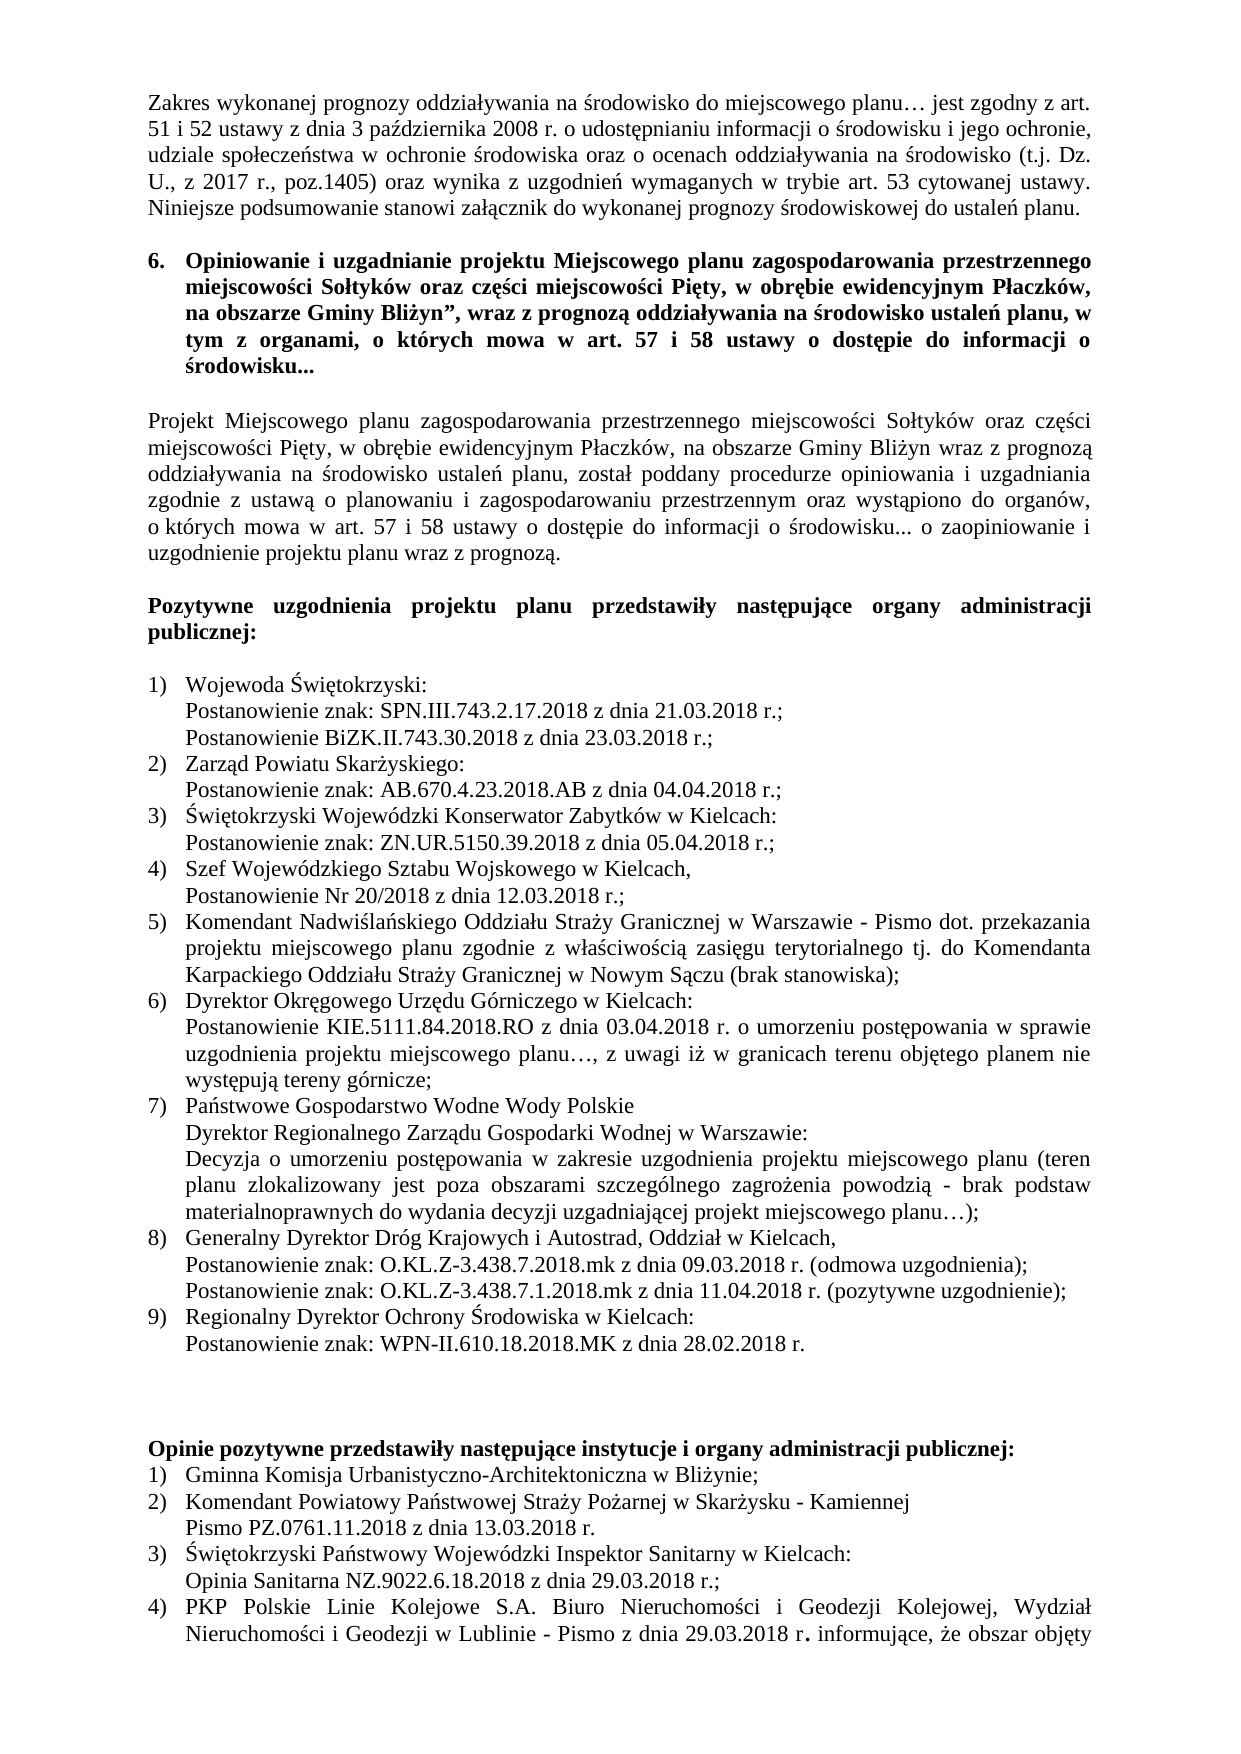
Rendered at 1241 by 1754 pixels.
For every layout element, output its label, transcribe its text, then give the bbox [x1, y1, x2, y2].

list Zarząd Powiatu Skarżyskiego: [148, 750, 1092, 776]
list Komendant Powiatowy Państwowej Straży Pożarnej w Skarżysku - Kamiennej [148, 1488, 1092, 1514]
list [148, 1593, 1092, 1646]
list Świętokrzyski Wojewódzki Konserwator Zabytków w Kielcach: [148, 803, 1092, 829]
text Pismo PZ.0761.11.2018 z dnia 13.03.2018 r. [185, 1514, 1092, 1541]
list Dyrektor Okręgowego Urzędu Górniczego w Kielcach: [148, 987, 1092, 1013]
text Zakres wykonanej prognozy oddziaływania na środowisko do miejscowego planu… jest zgodny z art. 51 i 52 ustawy z dnia 3 października 2008 r. o udostępnianiu informacji o środowisku i jego ochronie, udziale społeczeństwa w ochronie środowiska oraz o ocenach oddziaływania na środowisko (t.j. Dz. U., z 2017 r., poz.1405) oraz wynika z uzgodnień wymaganych w trybie art. 53 cytowanej ustawy. Niniejsze podsumowanie stanowi załącznik do wykonanej prognozy środowiskowej do ustaleń planu. [148, 89, 1092, 220]
text Postanowienie znak: O.KL.Z-3.438.7.1.2018.mk z dnia 11.04.2018 r. (pozytywne uzgodnienie); [148, 1277, 1092, 1303]
list Szef Wojewódzkiego Sztabu Wojskowego w Kielcach, [148, 855, 1092, 882]
text Opinia Sanitarna NZ.9022.6.18.2018 z dnia 29.03.2018 r.; [148, 1567, 1092, 1593]
list Świętokrzyski Państwowy Wojewódzki Inspektor Sanitarny w Kielcach: [148, 1541, 1092, 1567]
list Regionalny Dyrektor Ochrony Środowiska w Kielcach: [148, 1303, 1092, 1330]
list Generalny Dyrektor Dróg Krajowych i Autostrad, Oddział w Kielcach, [148, 1224, 1092, 1251]
text Decyzja o umorzeniu postępowania w zakresie uzgodnienia projektu miejscowego planu (teren planu zlokalizowany jest poza obszarami szczególnego zagrożenia powodzią - brak podstaw materialnoprawnych do wydania decyzji uzgadniającej projekt miejscowego planu…); [185, 1145, 1092, 1224]
list Opiniowanie i uzgadnianie projektu Miejscowego planu zagospodarowania przestrzennego miejscowości Sołtyków oraz części miejscowości Pięty, w obrębie ewidencyjnym Płaczków, na obszarze Gminy Bliżyn”, wraz z prognozą oddziaływania na środowisko ustaleń planu, w tym z organami, o których mowa w art. 57 i 58 ustawy o dostępie do informacji o środowisku... [148, 247, 1092, 378]
text Postanowienie znak: AB.670.4.23.2018.AB z dnia 04.04.2018 r.; [185, 776, 1092, 803]
text Postanowienie KIE.5111.84.2018.RO z dnia 03.04.2018 r. o umorzeniu postępowania w sprawie uzgodnienia projektu miejscowego planu…, z uwagi iż w granicach terenu objętego planem nie występują tereny górnicze; [185, 1013, 1092, 1092]
list Wojewoda Świętokrzyski: [148, 671, 1092, 697]
text Postanowienie znak: ZN.UR.5150.39.2018 z dnia 05.04.2018 r.; [185, 829, 1092, 855]
text Projekt Miejscowego planu zagospodarowania przestrzennego miejscowości Sołtyków oraz części miejscowości Pięty, w obrębie ewidencyjnym Płaczków, na obszarze Gminy Bliżyn wraz z prognozą oddziaływania na środowisko ustaleń planu, został poddany procedurze opiniowania i uzgadniania zgodnie z ustawą o planowaniu i zagospodarowaniu przestrzennym oraz wystąpiono do organów, o których mowa w art. 57 i 58 ustawy o dostępie do informacji o środowisku... o zaopiniowanie i uzgodnienie projektu planu wraz z prognozą. [148, 407, 1092, 565]
text Postanowienie Nr 20/2018 z dnia 12.03.2018 r.; [148, 882, 1092, 908]
text Postanowienie BiZK.II.743.30.2018 z dnia 23.03.2018 r.; [185, 723, 1092, 750]
list Gminna Komisja Urbanistyczno-Architektoniczna w Bliżynie; [148, 1461, 1092, 1488]
text Opinie pozytywne przedstawiły następujące instytucje i organy administracji publicznej: [148, 1435, 1092, 1461]
text Dyrektor Regionalnego Zarządu Gospodarki Wodnej w Warszawie: [148, 1119, 1092, 1145]
text Postanowienie znak: SPN.III.743.2.17.2018 z dnia 21.03.2018 r.; [185, 697, 1092, 723]
text Postanowienie znak: O.KL.Z-3.438.7.2018.mk z dnia 09.03.2018 r. (odmowa uzgodnienia); [148, 1251, 1092, 1277]
text Pozytywne uzgodnienia projektu planu przedstawiły następujące organy administracji publicznej: [148, 592, 1092, 644]
text Postanowienie znak: WPN-II.610.18.2018.MK z dnia 28.02.2018 r. [148, 1330, 1092, 1356]
list Komendant Nadwiślańskiego Oddziału Straży Granicznej w Warszawie - Pismo dot. przekazania projektu miejscowego planu zgodnie z właściwością zasięgu terytorialnego tj. do Komendanta Karpackiego Oddziału Straży Granicznej w Nowym Sączu (brak stanowiska); [148, 908, 1092, 987]
list Państwowe Gospodarstwo Wodne Wody Polskie [148, 1092, 1092, 1119]
